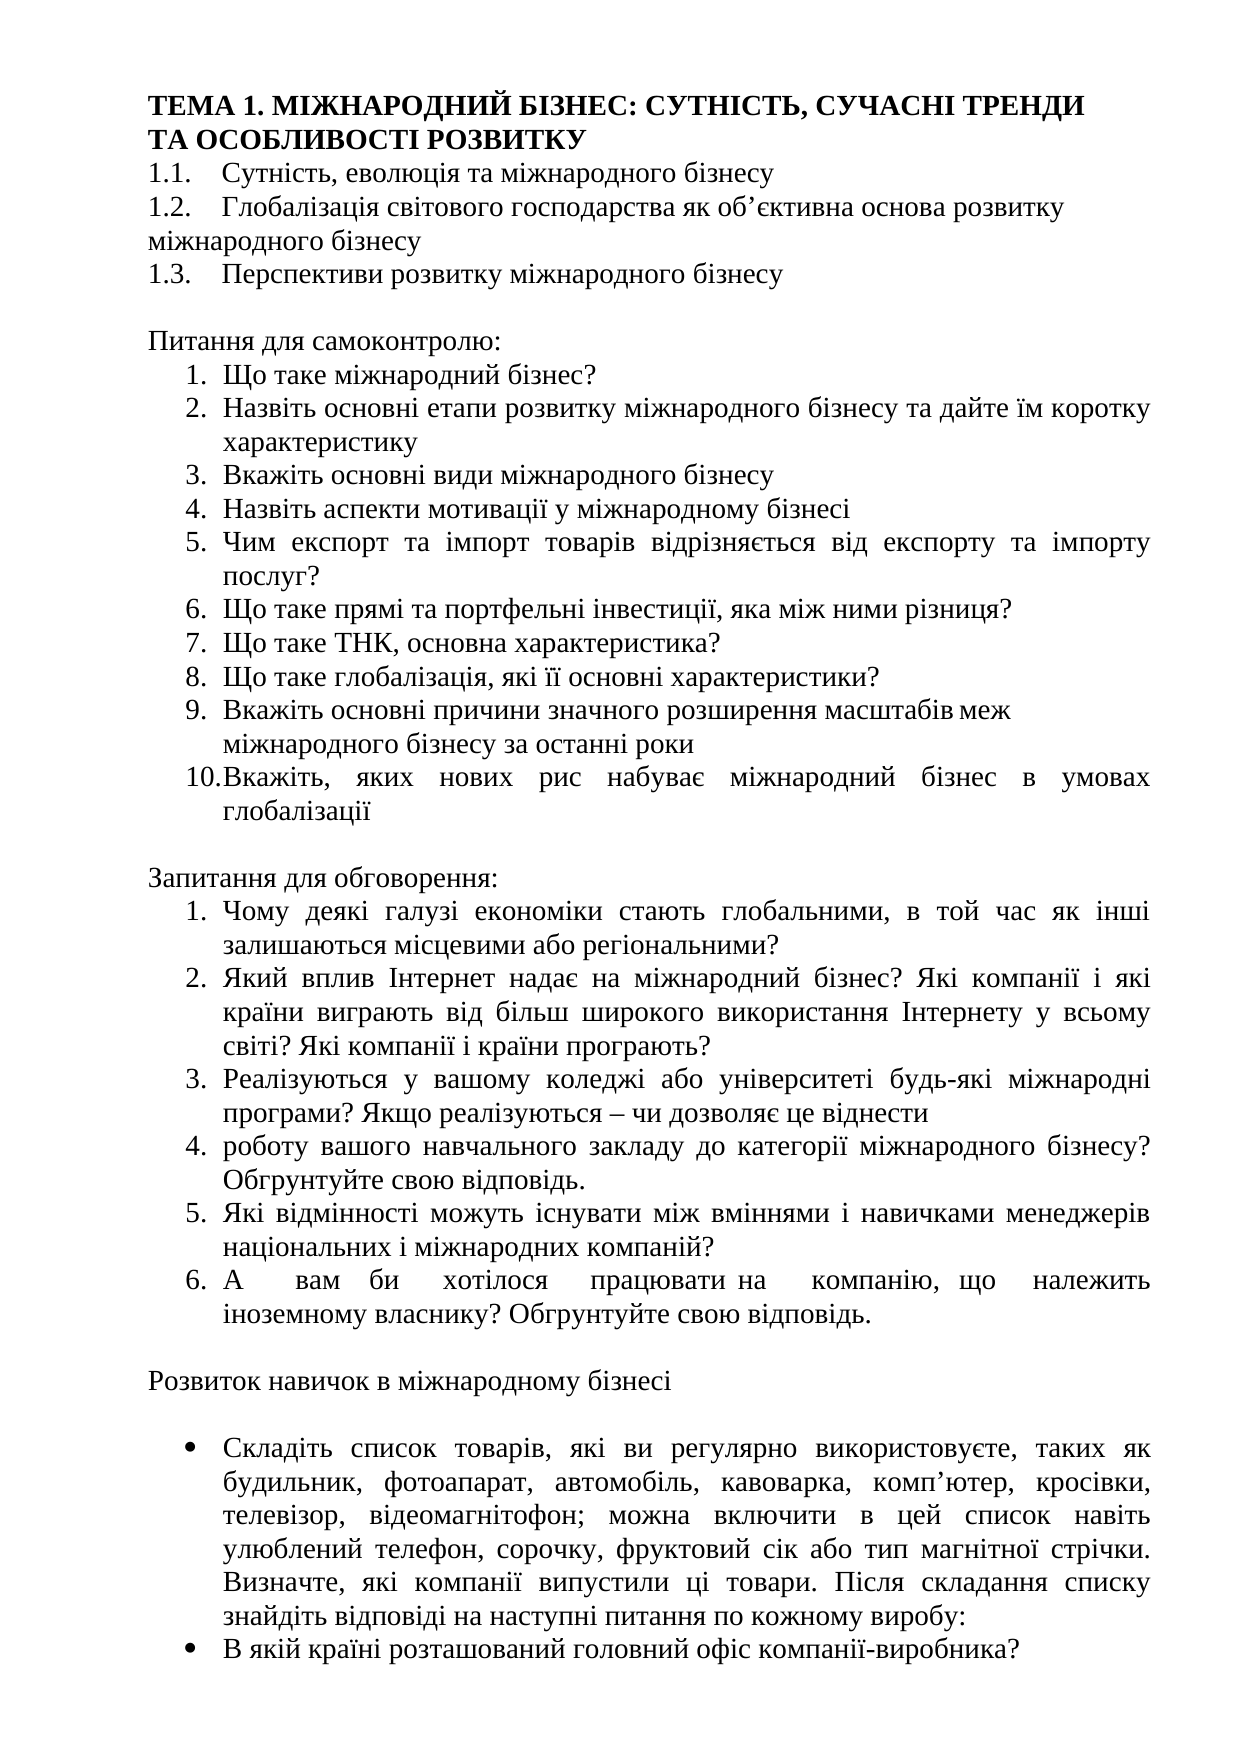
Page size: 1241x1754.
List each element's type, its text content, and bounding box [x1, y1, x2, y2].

list Реалізуються у вашому коледжі або університеті будь-які міжнародні програми? Якщо реалізуються – чи дозволяє це віднести [185, 1061, 1152, 1128]
list Вкажіть, яких нових рис набуває міжнародний бізнес в умовах глобалізації [185, 759, 1152, 826]
list Вкажіть основні види міжнародного бізнесу [185, 457, 1152, 491]
list А вам би хотілося працювати на компанію, що належить іноземному власнику? Обгрунтуйте свою відповідь. [185, 1262, 1152, 1329]
text Розвиток навичок в міжнародному бізнесі [148, 1363, 1152, 1397]
list Який вплив Інтернет надає на міжнародний бізнес? Які компанії і які країни виграють від більш широкого використання Інтернету у всьому світі? Які компанії і країни програють? [185, 961, 1152, 1061]
list Що таке прямі та портфельні інвестиції, яка між ними різниця? [185, 592, 1152, 625]
list Що таке глобалізація, які її основні характеристики? [185, 659, 1152, 692]
list Назвіть основні етапи розвитку міжнародного бізнесу та дайте їм коротку характеристику [185, 390, 1152, 457]
text ТА ОСОБЛИВОСТІ РОЗВИТКУ [148, 122, 1152, 156]
list Складіть список товарів, які ви регулярно використовуєте, таких як будильник, фотоапарат, автомобіль, кавоварка, комп’ютер, кросівки, телевізор, відеомагнітофон; можна включити в цей список навіть улюблений телефон, сорочку, фруктовий сік або тип магнітної стрічки. Визначте, які компанії випустили ці товари. Після складання списку знайдіть відповіді на наступні питання по кожному виробу: [185, 1430, 1152, 1632]
list роботу вашого навчального закладу до категорії міжнародного бізнесу? Обгрунтуйте свою відповідь. [185, 1128, 1152, 1195]
list Які відмінності можуть існувати між вміннями і навичками менеджерів національних і міжнародних компаній? [185, 1195, 1152, 1262]
text 1.3. Перспективи розвитку міжнародного бізнесу [148, 256, 1152, 290]
list Що таке ТНК, основна характеристика? [185, 625, 1152, 659]
list Чим експорт та імпорт товарів відрізняється від експорту та імпорту послуг? [185, 524, 1152, 592]
text ТЕМА 1. МІЖНАРОДНИЙ БІЗНЕС: СУТНІСТЬ, СУЧАСНІ ТРЕНДИ [148, 88, 1152, 122]
list Вкажіть основні причини значного розширення масштабів меж міжнародного бізнесу за останні роки [185, 692, 1152, 759]
text Запитання для обговорення: [148, 860, 1152, 893]
text Питання для самоконтролю: [148, 323, 1152, 357]
text 1.2. Глобалізація світового господарства як об’єктивна основа розвитку міжнародного бізнесу [148, 189, 1152, 256]
list Чому деякі галузі економіки стають глобальними, в той час як інші залишаються місцевими або регіональними? [185, 893, 1152, 961]
text 1.1. Сутність, еволюція та міжнародного бізнесу [148, 156, 1152, 189]
list В якій країні розташований головний офіс компанії-виробника? [185, 1632, 1152, 1665]
list Що таке міжнародний бізнес? [185, 357, 1152, 390]
list Назвіть аспекти мотивації у міжнародному бізнесі [185, 491, 1152, 524]
